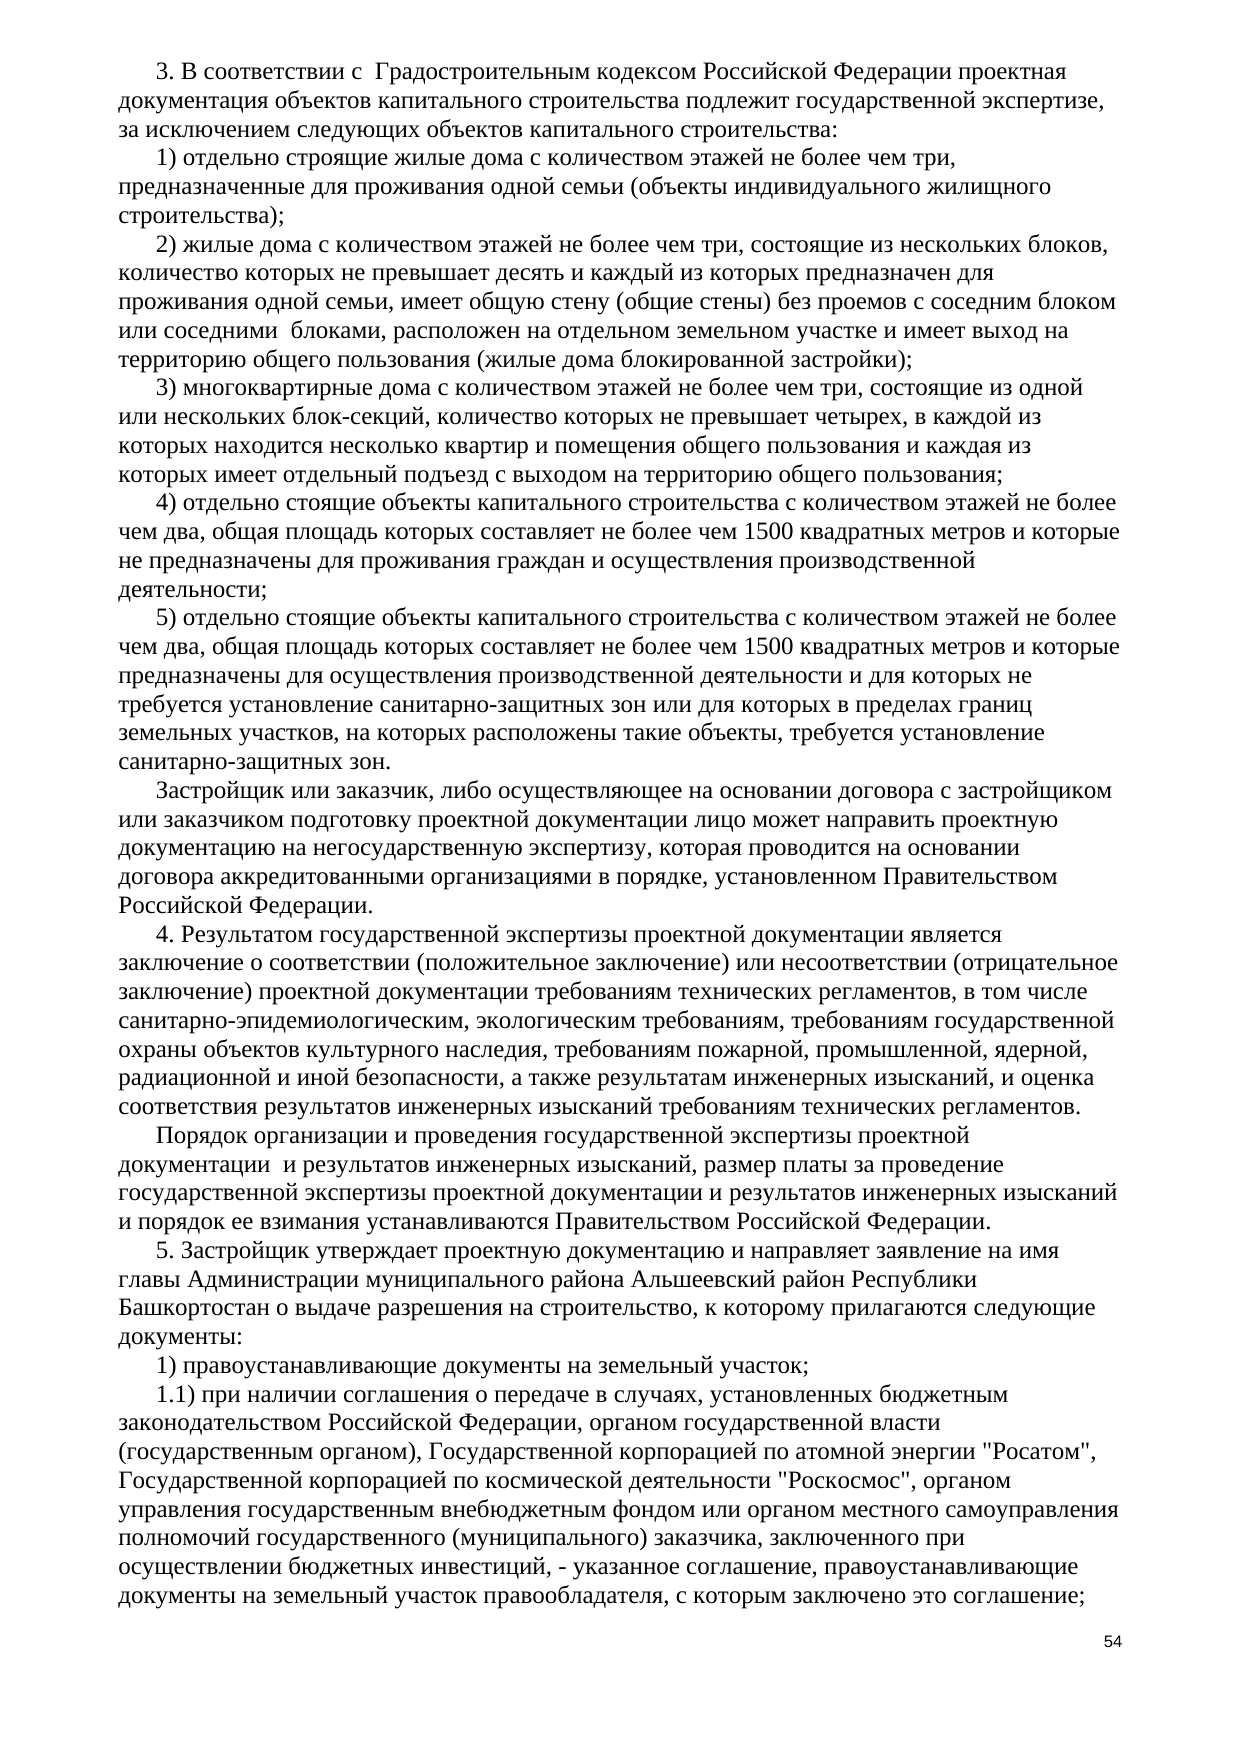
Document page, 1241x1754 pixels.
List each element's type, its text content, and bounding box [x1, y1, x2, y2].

text 1) отдельно строящие жилые дома с количеством этажей не более чем три, предназначенные для проживания одной семьи (объекты индивидуального жилищного строительства); [118, 142, 1122, 229]
text 3. В соответствии с Градостроительным кодексом Российской Федерации проектная документация объектов капитального строительства подлежит государственной экспертизе, за исключением следующих объектов капитального строительства: [118, 56, 1122, 142]
text 5. Застройщик утверждает проектную документацию и направляет заявление на имя главы Администрации муниципального района Альшеевский район Республики Башкортостан о выдаче разрешения на строительство, к которому прилагаются следующие документы: [118, 1235, 1122, 1350]
text 1) правоустанавливающие документы на земельный участок; [118, 1350, 1122, 1379]
text 4. Результатом государственной экспертизы проектной документации является заключение о соответствии (положительное заключение) или несоответствии (отрицательное заключение) проектной документации требованиям технических регламентов, в том числе санитарно-эпидемиологическим, экологическим требованиям, требованиям государственной охраны объектов культурного наследия, требованиям пожарной, промышленной, ядерной, радиационной и иной безопасности, а также результатам инженерных изысканий, и оценка соответствия результатов инженерных изысканий требованиям технических регламентов. [118, 919, 1122, 1120]
text 3) многоквартирные дома с количеством этажей не более чем три, состоящие из одной или нескольких блок-секций, количество которых не превышает четырех, в каждой из которых находится несколько квартир и помещения общего пользования и каждая из которых имеет отдельный подъезд с выходом на территорию общего пользования; [118, 372, 1122, 487]
text 4) отдельно стоящие объекты капитального строительства с количеством этажей не более чем два, общая площадь которых составляет не более чем 1500 квадратных метров и которые не предназначены для проживания граждан и осуществления производственной деятельности; [118, 487, 1122, 602]
text Застройщик или заказчик, либо осуществляющее на основании договора с застройщиком или заказчиком подготовку проектной документации лицо может направить проектную документацию на негосударственную экспертизу, которая проводится на основании договора аккредитованными организациями в порядке, установленном Правительством Российской Федерации. [118, 775, 1122, 919]
text 1.1) при наличии соглашения о передаче в случаях, установленных бюджетным законодательством Российской Федерации, органом государственной власти (государственным органом), Государственной корпорацией по атомной энергии "Росатом", Государственной корпорацией по космической деятельности "Роскосмос", органом управления государственным внебюджетным фондом или органом местного самоуправления полномочий государственного (муниципального) заказчика, заключенного при осуществлении бюджетных инвестиций, - указанное соглашение, правоустанавливающие документы на земельный участок правообладателя, с которым заключено это соглашение; [118, 1379, 1122, 1609]
text 2) жилые дома с количеством этажей не более чем три, состоящие из нескольких блоков, количество которых не превышает десять и каждый из которых предназначен для проживания одной семьи, имеет общую стену (общие стены) без проемов с соседним блоком или соседними блоками, расположен на отдельном земельном участке и имеет выход на территорию общего пользования (жилые дома блокированной застройки); [118, 229, 1122, 372]
text 5) отдельно стоящие объекты капитального строительства с количеством этажей не более чем два, общая площадь которых составляет не более чем 1500 квадратных метров и которые предназначены для осуществления производственной деятельности и для которых не требуется установление санитарно-защитных зон или для которых в пределах границ земельных участков, на которых расположены такие объекты, требуется установление санитарно-защитных зон. [118, 602, 1122, 775]
text Порядок организации и проведения государственной экспертизы проектной документации и результатов инженерных изысканий, размер платы за проведение государственной экспертизы проектной документации и результатов инженерных изысканий и порядок ее взимания устанавливаются Правительством Российской Федерации. [118, 1120, 1122, 1235]
